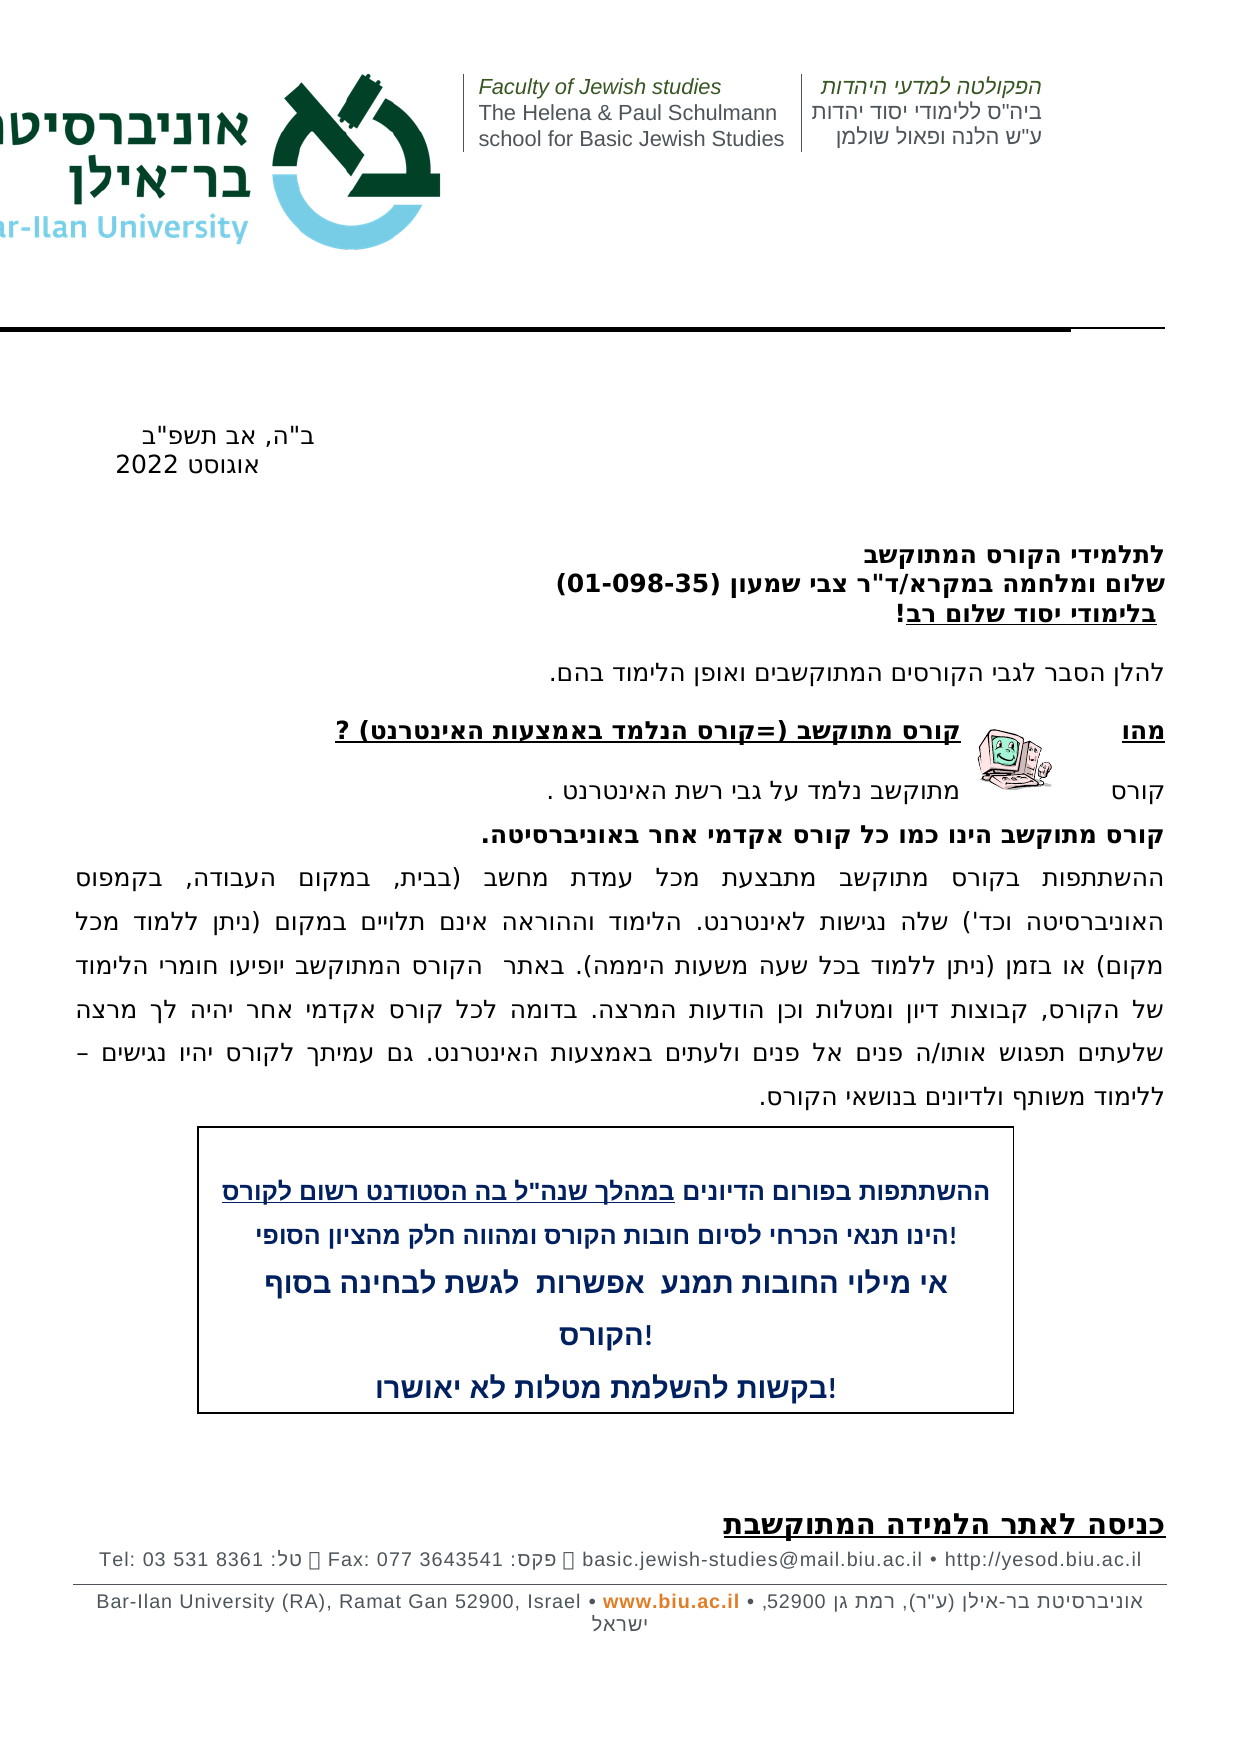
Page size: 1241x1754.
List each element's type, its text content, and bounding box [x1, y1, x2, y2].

text להלן הסבר לגבי הקורסים המתוקשבים ואופן הלימוד בהם. [75, 658, 1165, 688]
subtitle שלום ומלחמה במקרא/ד"ר צבי שמעון (01-098-35) [75, 569, 1165, 599]
text ב"ה, אב תשפ"ב [75, 421, 1165, 450]
subtitle מהו קורס מתוקשב (=קורס הנלמד באמצעות האינטרנט) ? [75, 716, 1165, 746]
subtitle בלימודי יסוד שלום רב! [75, 599, 1165, 628]
text קורס מתוקשב הינו כמו כל קורס אקדמי אחר באוניברסיטה. [75, 820, 1165, 849]
text כניסה לאתר הלמידה המתוקשבת [75, 1507, 1165, 1541]
text קורס מתוקשב נלמד על גבי רשת האינטרנט . [75, 776, 1165, 805]
text ההשתתפות בקורס מתוקשב מתבצעת מכל עמדת מחשב (בבית, במקום העבודה, בקמפוס האוניברסיטה וכד') שלה נגישות לאינטרנט. הלימוד וההוראה אינם תלויים במקום (ניתן ללמוד מכל מקום) או בזמן (ניתן ללמוד בכל שעה משעות היממה). באתר הקורס המתוקשב יופיעו חומרי הלימוד של הקורס, קבוצות דיון ומטלות וכן הודעות המרצה. בדומה לכל קורס אקדמי אחר יהיה לך מרצה שלעתים תפגוש אותו/ה פנים אל פנים ולעתים באמצעות האינטרנט. גם עמיתך לקורס יהיו נגישים – ללימוד משותף ולדיונים בנושאי הקורס. [75, 863, 1165, 1111]
text אוגוסט 2022 [75, 450, 415, 479]
picture [0, 73, 441, 250]
subtitle לתלמידי הקורס המתוקשב [75, 540, 1165, 569]
